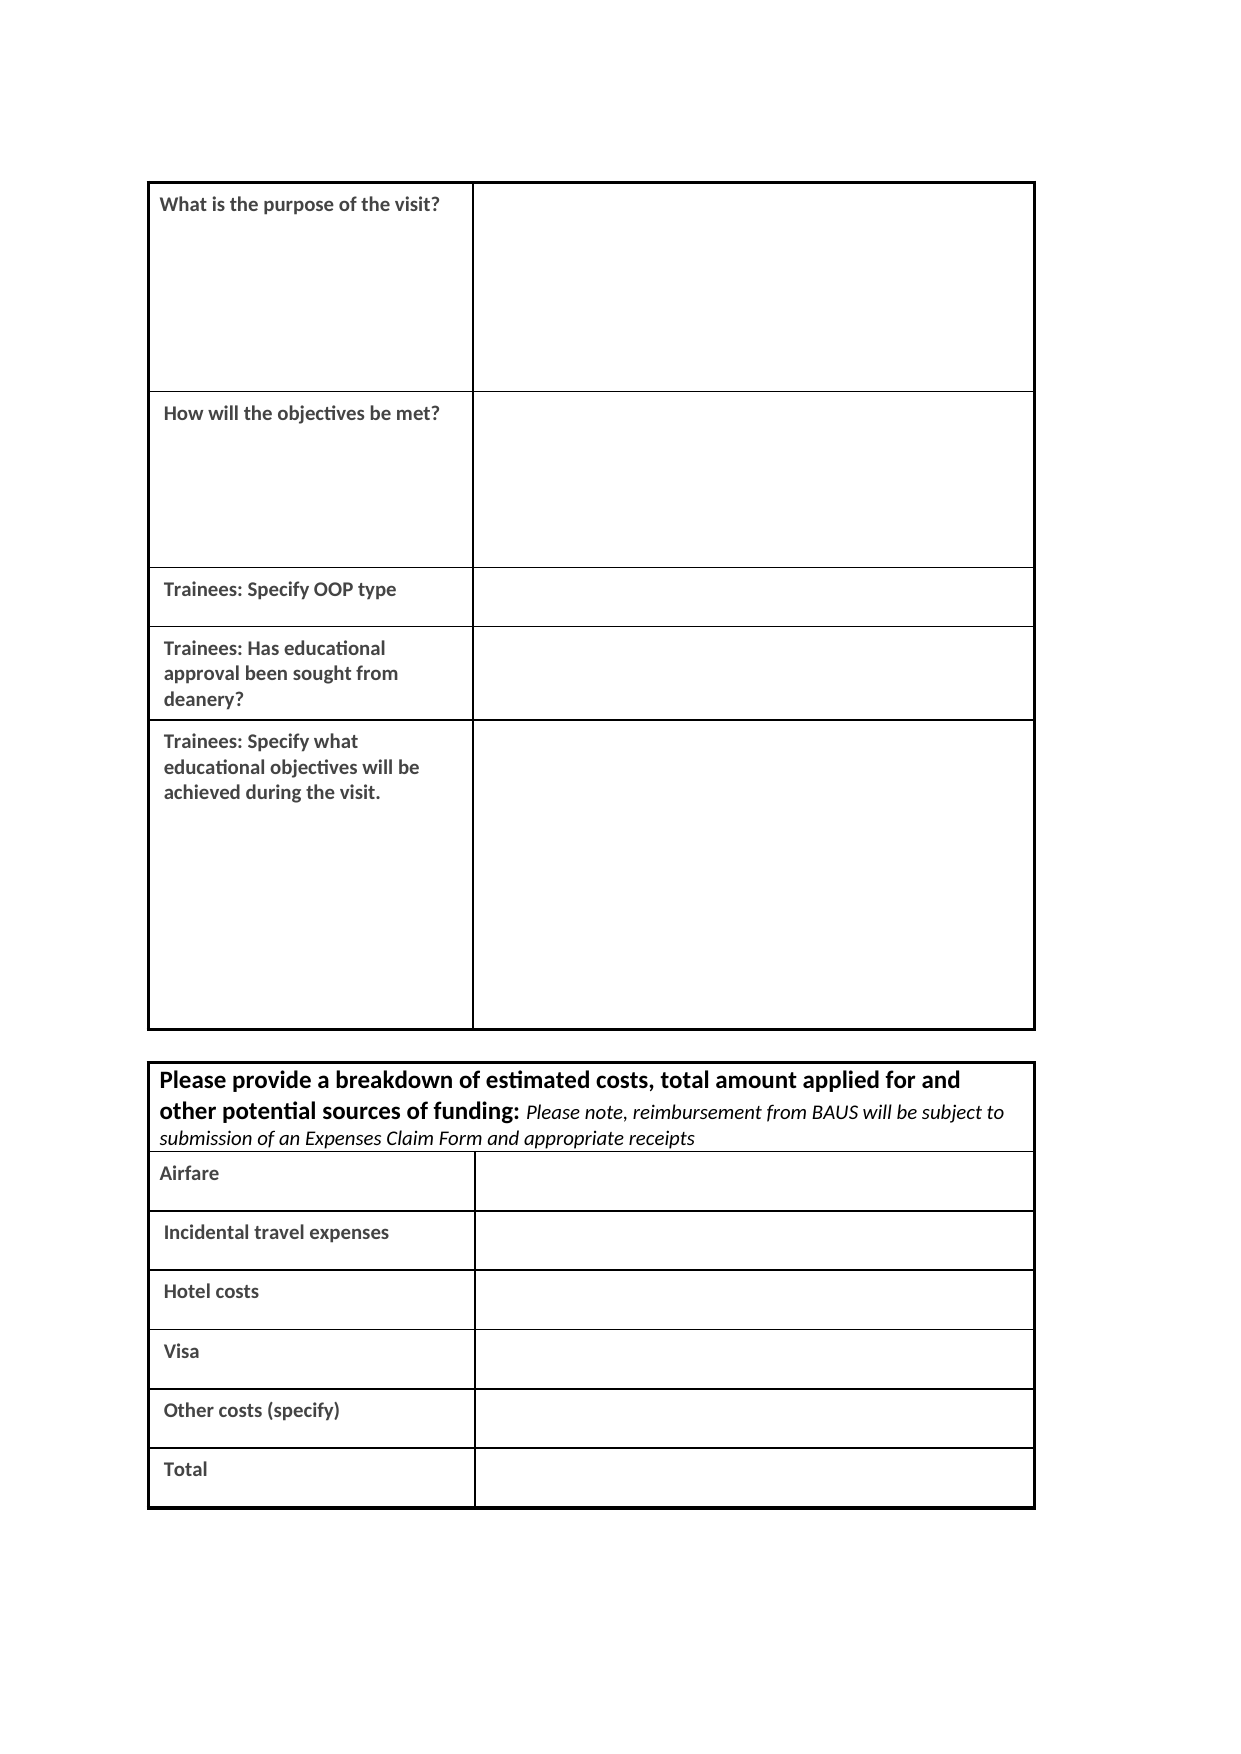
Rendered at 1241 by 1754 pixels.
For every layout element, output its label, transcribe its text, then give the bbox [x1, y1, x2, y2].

table_cell Other costs (specify) [150, 1390, 474, 1447]
table_header What is the purpose of the visit? [150, 184, 472, 391]
table_cell [476, 1212, 1033, 1269]
table_cell [474, 568, 1033, 626]
table_cell [476, 1330, 1033, 1388]
table_cell [476, 1390, 1033, 1447]
table_header [474, 184, 1033, 391]
table_cell Visa [150, 1330, 474, 1388]
table_cell [476, 1449, 1033, 1506]
table_cell Trainees: Specify what educational objectives will be achieved during the visit. [150, 721, 472, 1027]
table_cell Trainees: Specify OOP type [150, 568, 472, 626]
table_cell [474, 721, 1033, 1027]
table_cell Total [150, 1449, 474, 1506]
table_cell Hotel costs [150, 1271, 474, 1328]
table_cell Trainees: Has educational approval been sought from deanery? [150, 627, 472, 719]
table_cell [474, 392, 1033, 566]
table_cell Airfare [150, 1152, 474, 1210]
table_cell [476, 1271, 1033, 1328]
table_cell [474, 627, 1033, 719]
table_cell Incidental travel expenses [150, 1212, 474, 1269]
table_header Please provide a breakdown of estimated costs, total amount applied for and other potential sources of funding: Please note, reimbursement from BAUS will be subject to submission of an Expenses Claim Form and appropriate receipts [150, 1064, 1033, 1151]
table_cell How will the objectives be met? [150, 392, 472, 566]
table_cell [476, 1152, 1033, 1210]
